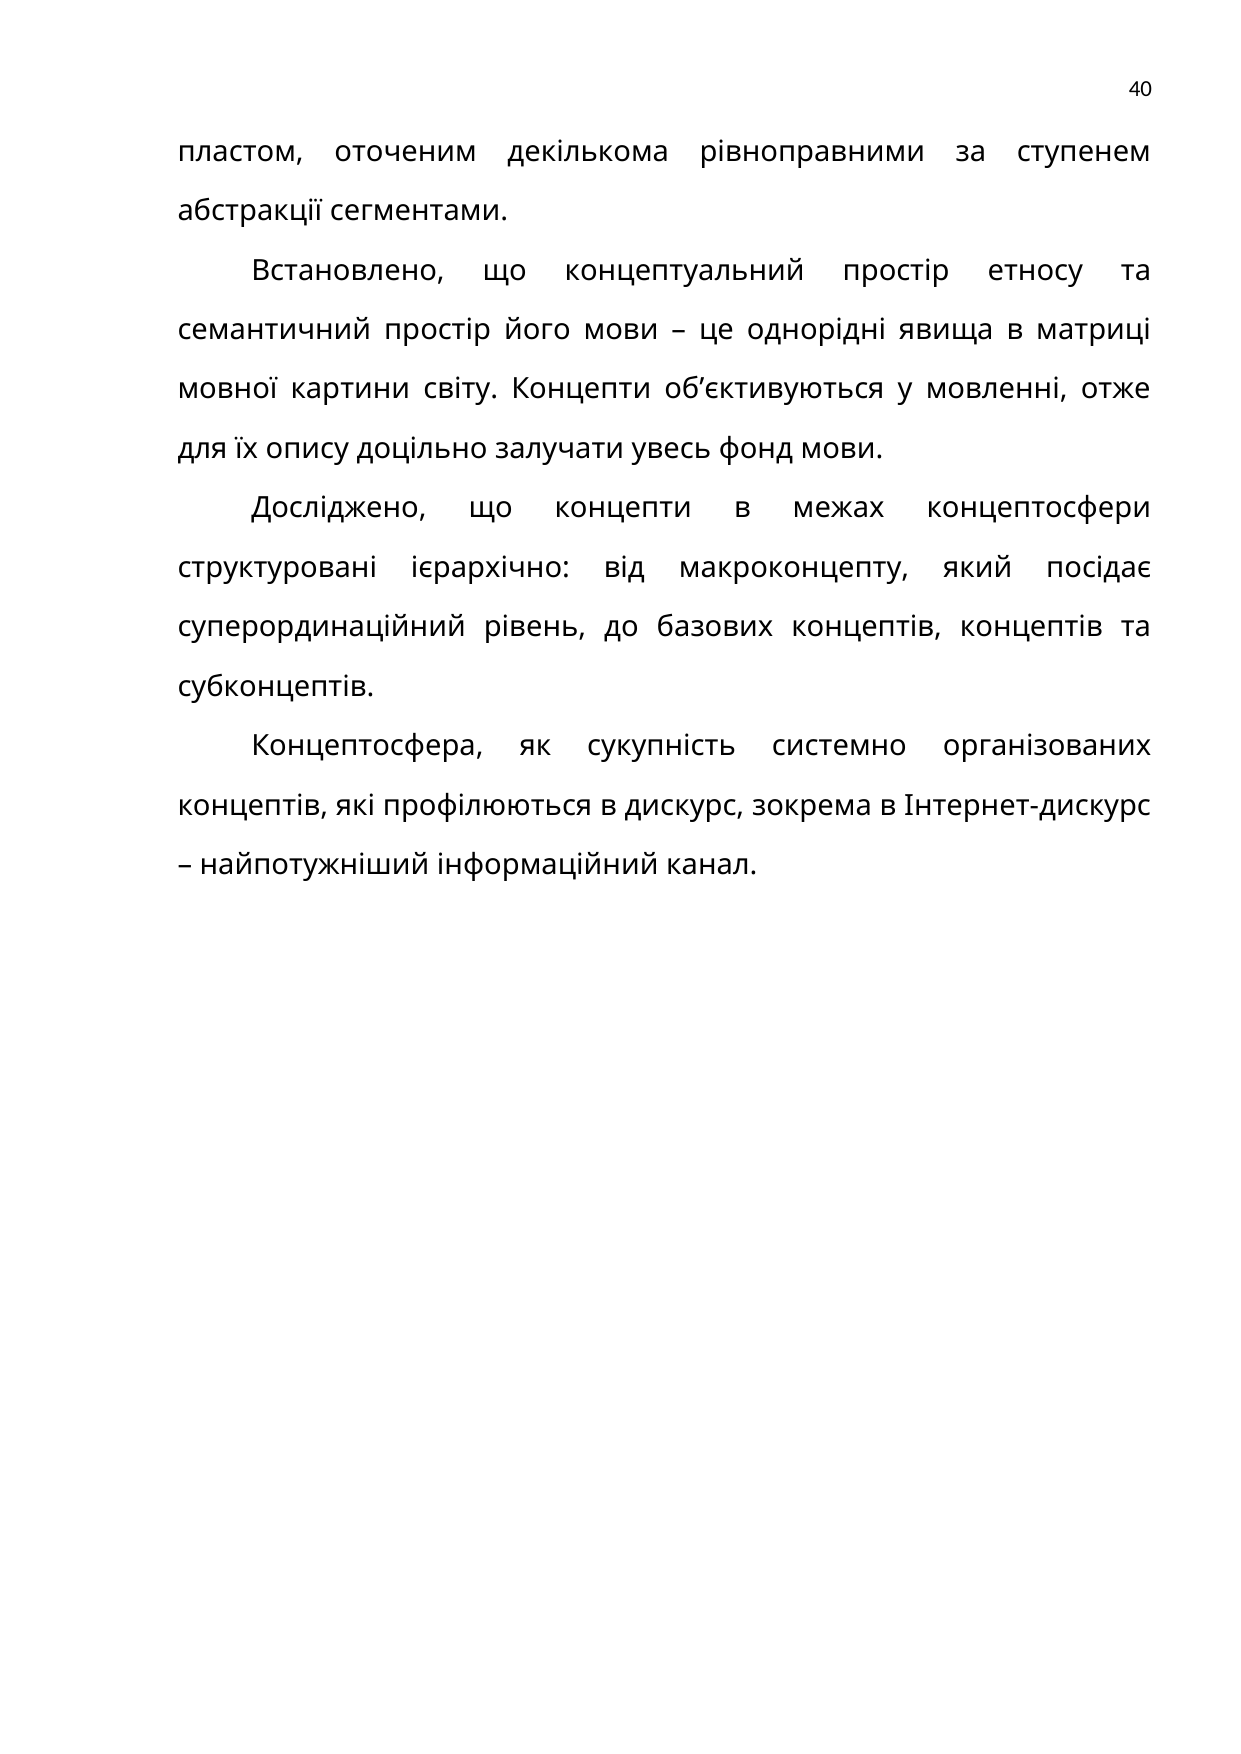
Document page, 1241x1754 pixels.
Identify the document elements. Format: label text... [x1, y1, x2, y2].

text Концептосфера, як сукупність системно організованих концептів, які профілюються в дискурс, зокрема в Інтернет-дискурс – найпотужніший інформаційний канал. [177, 724, 1152, 883]
text Встановлено, що концептуальний простір етносу та семантичний простір його мови – це однорідні явища в матриці мовної картини світу. Концепти об’єктивуються у мовленні, отже для їх опису доцільно залучати увесь фонд мови. [177, 249, 1152, 467]
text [177, 130, 1152, 229]
text Досліджено, що концепти в межах концептосфери структуровані ієрархічно: від макроконцепту, який посідає суперординаційний рівень, до базових концептів, концептів та субконцептів. [177, 487, 1152, 705]
